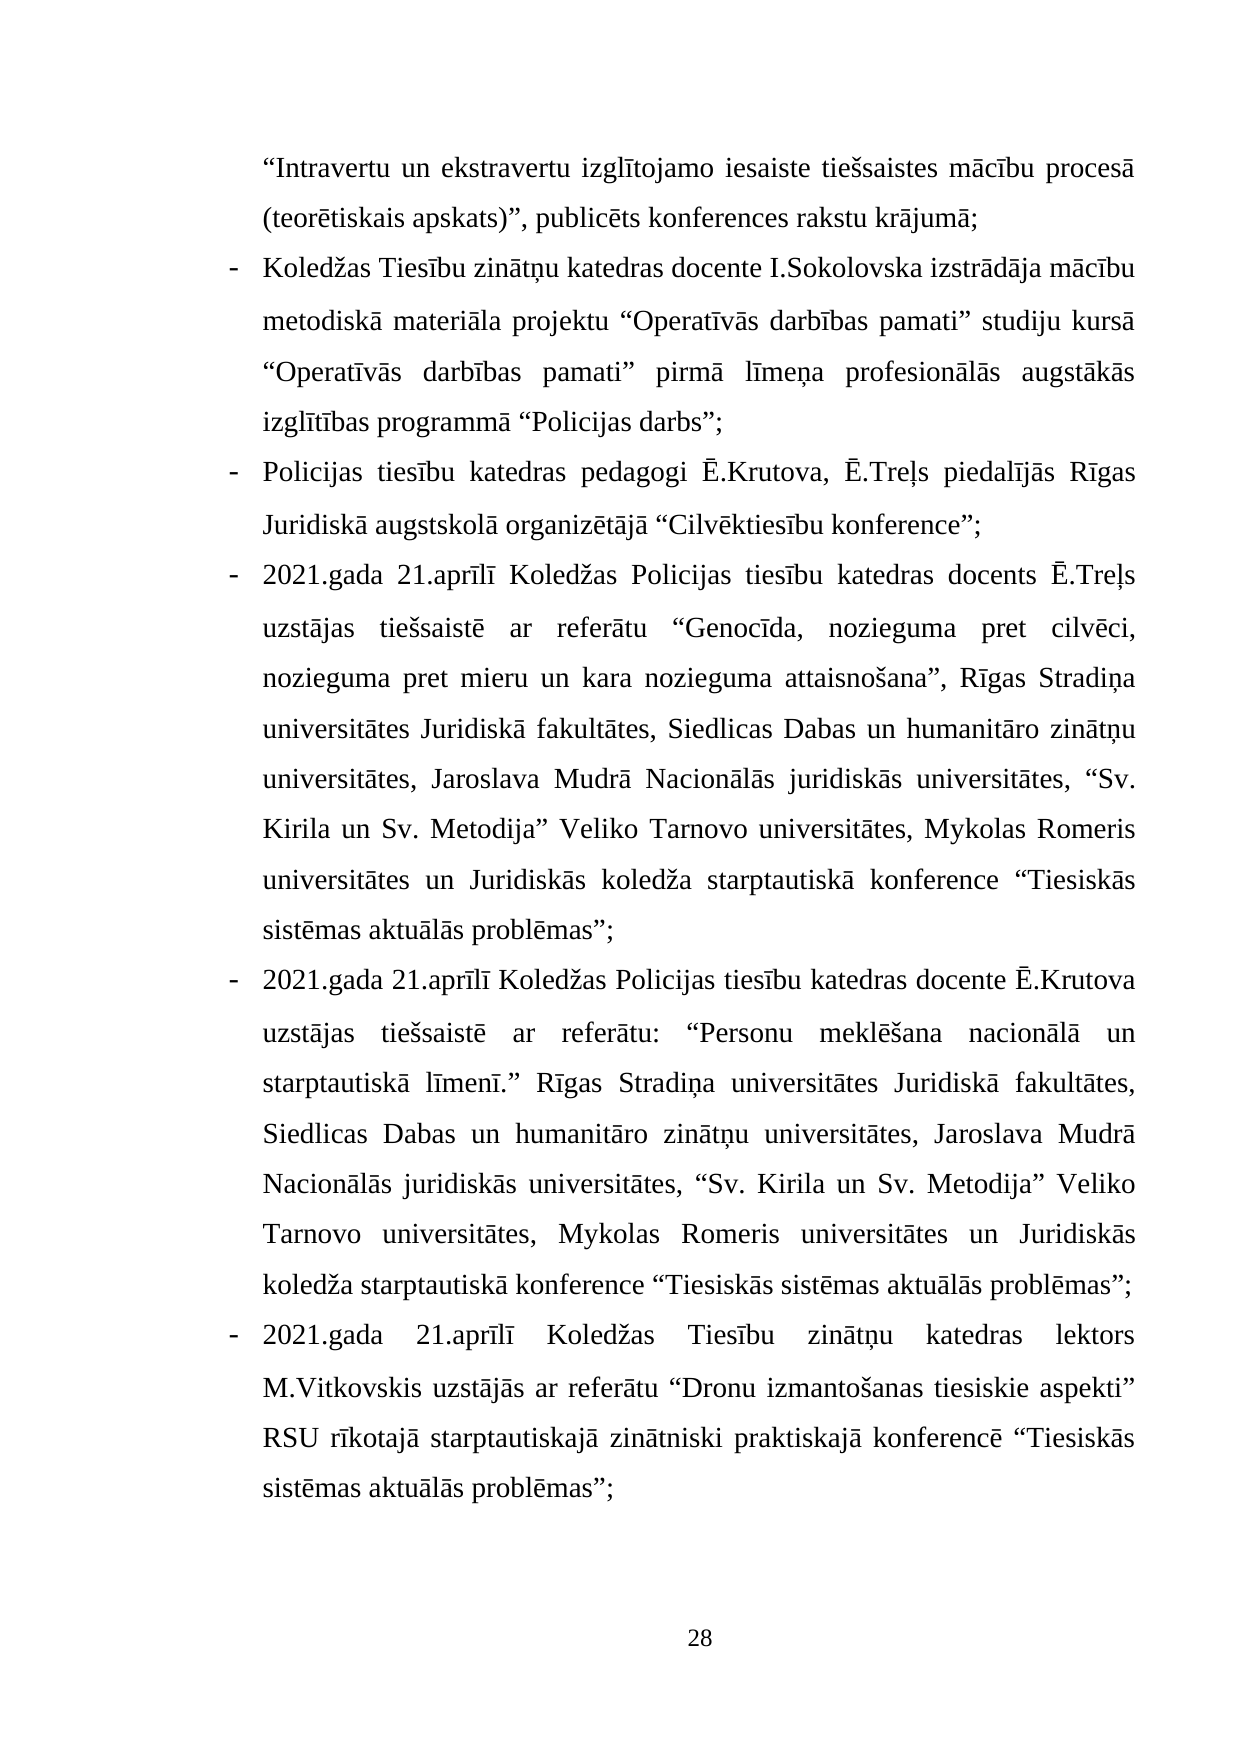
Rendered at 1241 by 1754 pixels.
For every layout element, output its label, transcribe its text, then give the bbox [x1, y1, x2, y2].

list Policijas tiesību katedras pedagogi Ē.Krutova, Ē.Treļs piedalījās Rīgas Juridiskā augstskolā organizētājā “Cilvēktiesību konference”; [225, 454, 1137, 541]
list 2021.gada 21.aprīlī Koledžas Tiesību zinātņu katedras lektors M.Vitkovskis uzstājās ar referātu “Dronu izmantošanas tiesiskie aspekti” RSU rīkotajā starptautiskajā zinātniski praktiskajā konferencē “Tiesiskās sistēmas aktuālās problēmas”; [225, 1317, 1136, 1504]
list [225, 150, 1136, 234]
list Koledžas Tiesību zinātņu katedras docente I.Sokolovska izstrādāja mācību metodiskā materiāla projektu “Operatīvās darbības pamati” studiju kursā “Operatīvās darbības pamati” pirmā līmeņa profesionālās augstākās izglītības programmā “Policijas darbs”; [225, 251, 1136, 438]
list 2021.gada 21.aprīlī Koledžas Policijas tiesību katedras docente Ē.Krutova uzstājas tiešsaistē ar referātu: “Personu meklēšana nacionālā un starptautiskā līmenī.” Rīgas Stradiņa universitātes Juridiskā fakultātes, Siedlicas Dabas un humanitāro zinātņu universitātes, Jaroslava Mudrā Nacionālās juridiskās universitātes, “Sv. Kirila un Sv. Metodija” Veliko Tarnovo universitātes, Mykolas Romeris universitātes un Juridiskās koledža starptautiskā konference “Tiesiskās sistēmas aktuālās problēmas”; [225, 962, 1137, 1300]
list 2021.gada 21.aprīlī Koledžas Policijas tiesību katedras docents Ē.Treļs uzstājas tiešsaistē ar referātu “Genocīda, nozieguma pret cilvēci, nozieguma pret mieru un kara nozieguma attaisnošana”, Rīgas Stradiņa universitātes Juridiskā fakultātes, Siedlicas Dabas un humanitāro zinātņu universitātes, Jaroslava Mudrā Nacionālās juridiskās universitātes, “Sv. Kirila un Sv. Metodija” Veliko Tarnovo universitātes, Mykolas Romeris universitātes un Juridiskās koledža starptautiskā konference “Tiesiskās sistēmas aktuālās problēmas”; [225, 557, 1137, 946]
